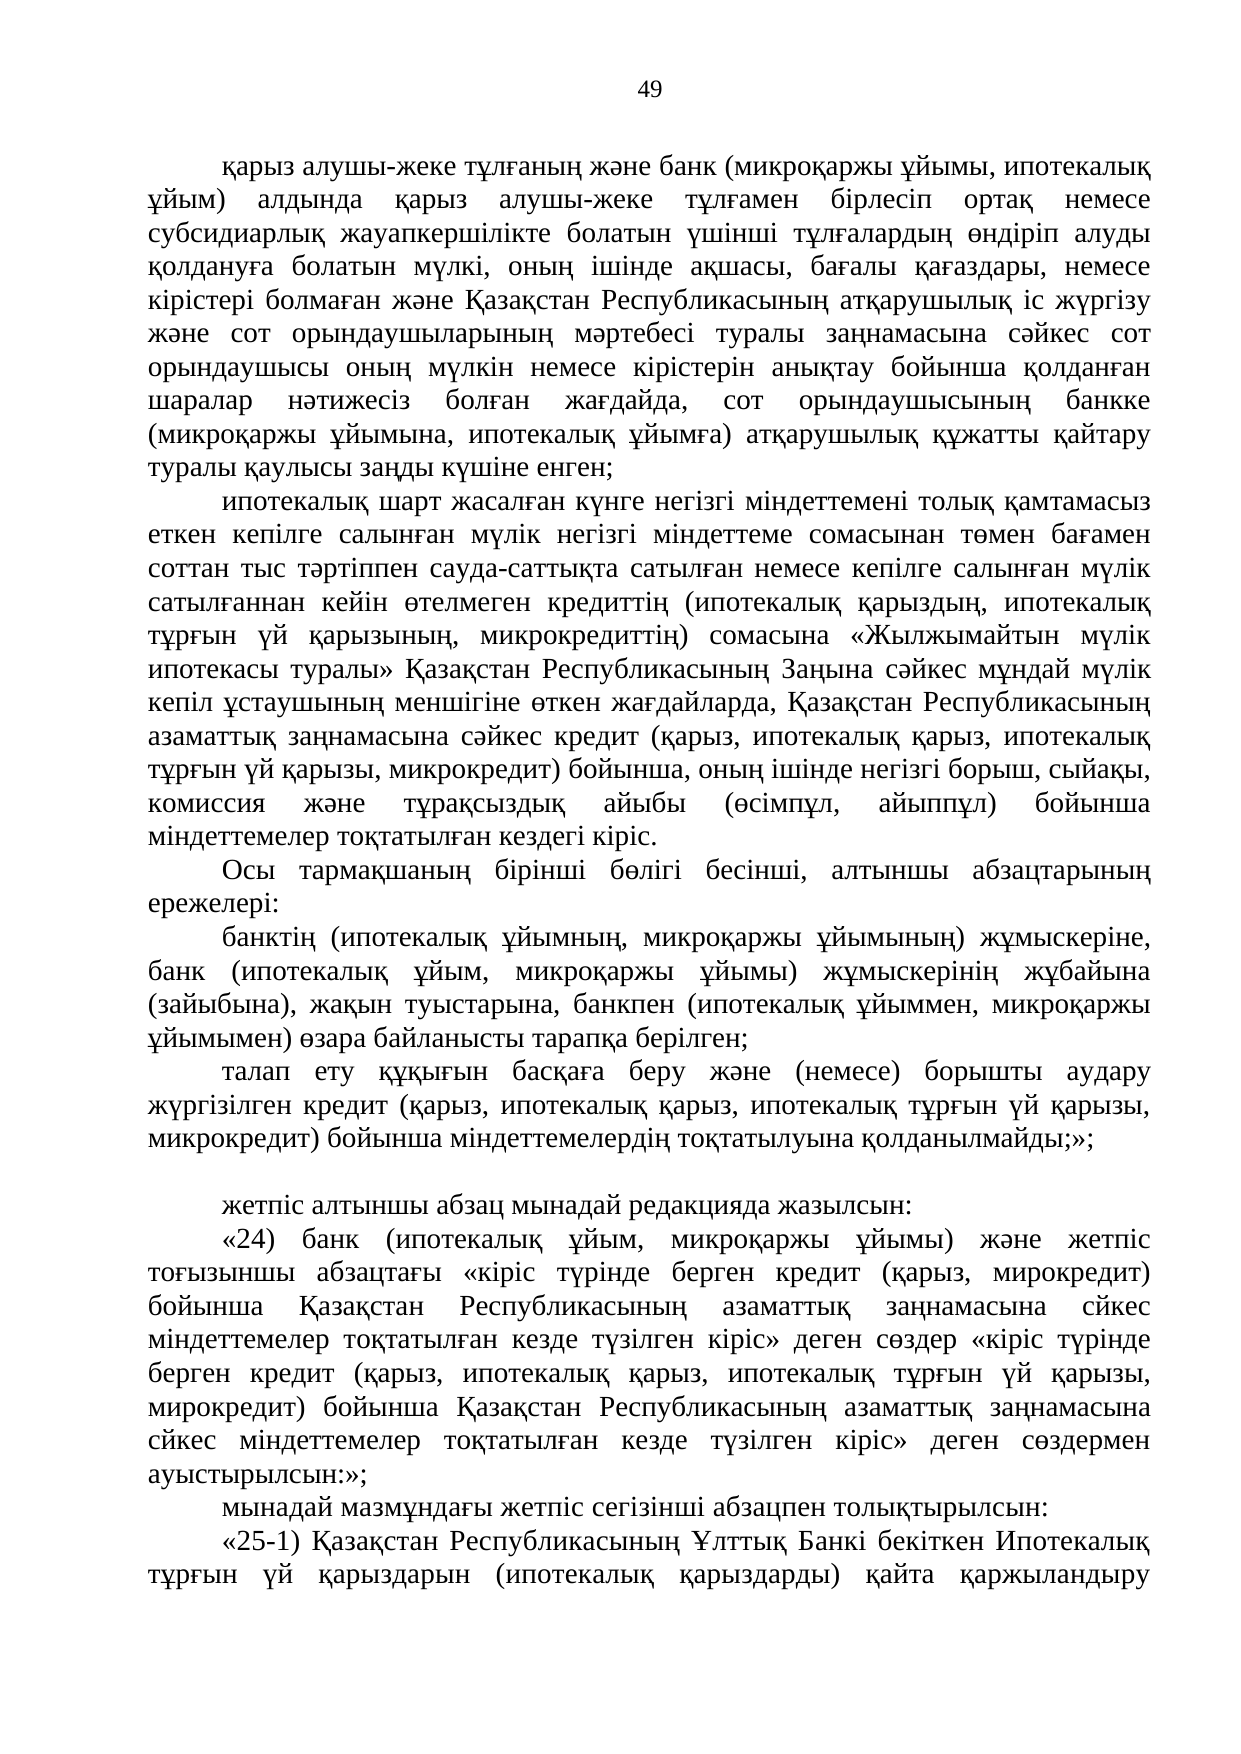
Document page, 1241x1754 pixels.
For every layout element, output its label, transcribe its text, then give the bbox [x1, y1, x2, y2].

list мынадай мазмұндағы жетпіс сегізінші абзацпен толықтырылсын: [148, 1489, 1152, 1523]
text қарыз алушы-жеке тұлғаның және банк (микроқаржы ұйымы, ипотекалық ұйым) алдында қарыз алушы-жеке тұлғамен бірлесіп ортақ немесе субсидиарлық жауапкершілікте болатын үшінші тұлғалардың өндіріп алуды қолдануға болатын мүлкі, оның ішінде ақшасы, бағалы қағаздары, немесе кірістері болмаған және Қазақстан Республикасының атқарушылық іс жүргізу және сот орындаушыларының мәртебесі туралы заңнамасына сәйкес сот орындаушысы оның мүлкін немесе кірістерін анықтау бойынша қолданған шаралар нәтижесіз болған жағдайда, сот орындаушысының банкке (микроқаржы ұйымына, ипотекалық ұйымға) атқарушылық құжатты қайтару туралы қаулысы заңды күшіне енген; [148, 148, 1152, 483]
text ипотекалық шарт жасалған күнге негізгі міндеттемені толық қамтамасыз еткен кепілге салынған мүлік негізгі міндеттеме сомасынан төмен бағамен соттан тыс тәртіппен сауда-саттықта сатылған немесе кепілге салынған мүлік сатылғаннан кейін өтелмеген кредиттің (ипотекалық қарыздың, ипотекалық тұрғын үй қарызының, микрокредиттің) сомасына «Жылжымайтын мүлік ипотекасы туралы» Қазақстан Республикасының Заңына сәйкес мұндай мүлік кепіл ұстаушының меншігіне өткен жағдайларда, Қазақстан Республикасының азаматтық заңнамасына сәйкес кредит (қарыз, ипотекалық қарыз, ипотекалық тұрғын үй қарызы, микрокредит) бойынша, оның ішінде негізгі борыш, сыйақы, комиссия және тұрақсыздық айыбы (өсімпұл, айыппұл) бойынша міндеттемелер тоқтатылған кездегі кіріс. [148, 483, 1152, 852]
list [148, 1523, 1152, 1590]
text банктің (ипотекалық ұйымның, микроқаржы ұйымының) жұмыскеріне, банк (ипотекалық ұйым, микроқаржы ұйымы) жұмыскерінің жұбайына (зайыбына), жақын туыстарына, банкпен (ипотекалық ұйыммен, микроқаржы ұйымымен) өзара байланысты тарапқа берілген; [148, 919, 1152, 1053]
list жетпіс алтыншы абзац мынадай редакцияда жазылсын: [148, 1187, 1152, 1221]
text «24) банк (ипотекалық ұйым, микроқаржы ұйымы) және жетпіс тоғызыншы абзацтағы «кіріс түрінде берген кредит (қарыз, мирокредит) бойынша Қазақстан Республикасының азаматтық заңнамасына сйкес міндеттемелер тоқтатылған кезде түзілген кіріс» деген сөздер «кіріс түрінде берген кредит (қарыз, ипотекалық қарыз, ипотекалық тұрғын үй қарызы, мирокредит) бойынша Қазақстан Республикасының азаматтық заңнамасына сйкес міндеттемелер тоқтатылған кезде түзілген кіріс» деген сөздермен ауыстырылсын:»; [148, 1221, 1152, 1489]
text Осы тармақшаның бірінші бөлігі бесінші, алтыншы абзацтарының ережелері: [148, 852, 1152, 919]
text талап ету құқығын басқаға беру және (немесе) борышты аудару жүргізілген кредит (қарыз, ипотекалық қарыз, ипотекалық тұрғын үй қарызы, микрокредит) бойынша міндеттемелердің тоқтатылуына қолданылмайды;»; [148, 1053, 1152, 1154]
